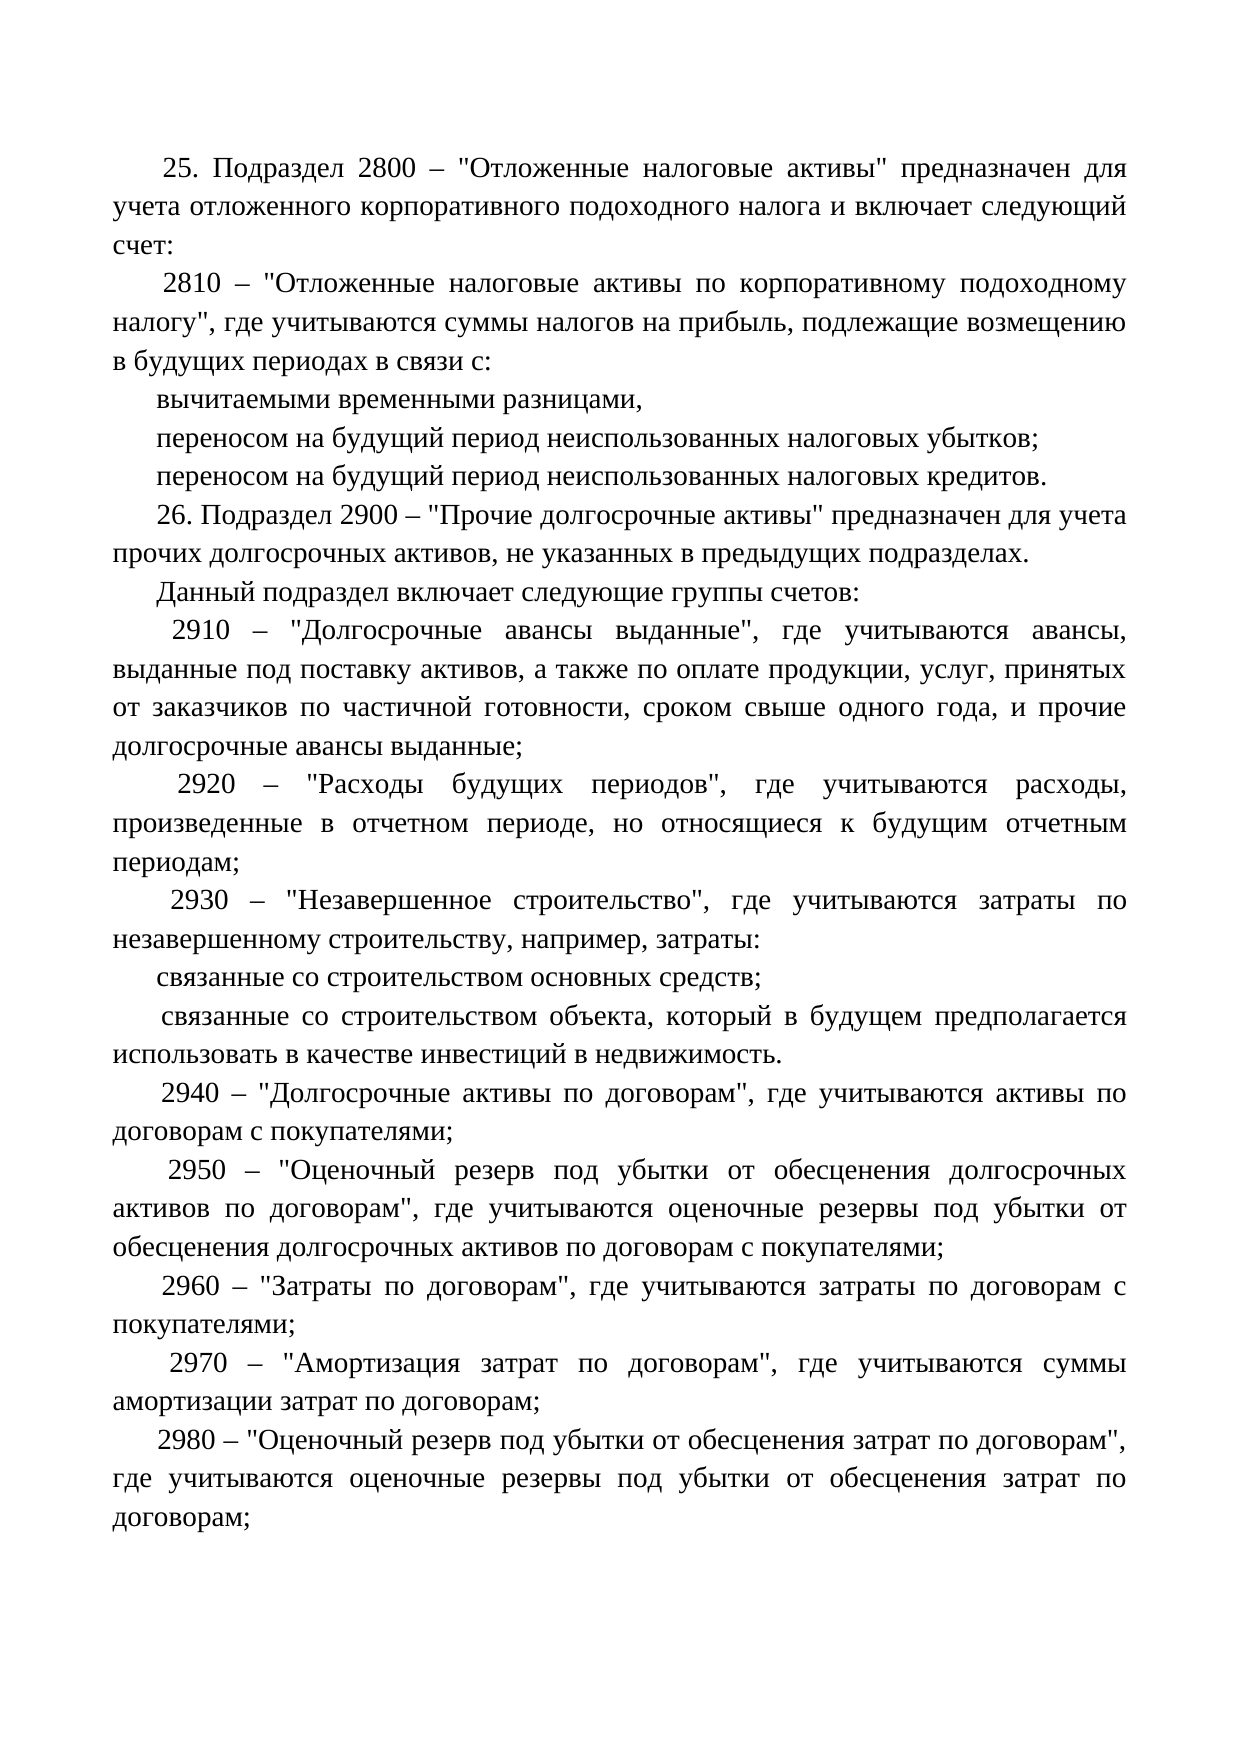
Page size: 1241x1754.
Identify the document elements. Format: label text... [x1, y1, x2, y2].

text 2940 – "Долгосрочные активы по договорам", где учитываются активы по договорам с покупателями; [112, 1075, 1128, 1147]
text 2910 – "Долгосрочные авансы выданные", где учитываются авансы, выданные под поставку активов, а также по оплате продукции, услуг, принятых от заказчиков по частичной готовности, сроком свыше одного года, и прочие долгосрочные авансы выданные; [112, 612, 1128, 762]
text Данный подраздел включает следующие группы счетов: [112, 574, 1128, 607]
text 26. Подраздел 2900 – "Прочие долгосрочные активы" предназначен для учета прочих долгосрочных активов, не указанных в предыдущих подразделах. [112, 497, 1128, 569]
text 2980 – "Оценочный резерв под убытки от обесценения затрат по договорам", где учитываются оценочные резервы под убытки от обесценения затрат по договорам; [112, 1422, 1128, 1532]
text связанные со строительством объекта, который в будущем предполагается использовать в качестве инвестиций в недвижимость. [112, 998, 1128, 1070]
text 2960 – "Затраты по договорам", где учитываются затраты по договорам с покупателями; [112, 1268, 1128, 1340]
text переносом на будущий период неиспользованных налоговых кредитов. [112, 458, 1128, 492]
text связанные со строительством основных средств; [112, 959, 1128, 993]
text 2970 – "Амортизация затрат по договорам", где учитываются суммы амортизации затрат по договорам; [112, 1345, 1128, 1417]
text 2920 – "Расходы будущих периодов", где учитываются расходы, произведенные в отчетном периоде, но относящиеся к будущим отчетным периодам; [112, 767, 1128, 877]
text 2930 – "Незавершенное строительство", где учитываются затраты по незавершенному строительству, например, затраты: [112, 882, 1128, 954]
text 2950 – "Оценочный резерв под убытки от обесценения долгосрочных активов по договорам", где учитываются оценочные резервы под убытки от обесценения долгосрочных активов по договорам с покупателями; [112, 1152, 1128, 1263]
text вычитаемыми временными разницами, [112, 381, 1128, 415]
text переносом на будущий период неиспользованных налоговых убытков; [112, 420, 1128, 453]
text 25. Подраздел 2800 – "Отложенные налоговые активы" предназначен для учета отложенного корпоративного подоходного налога и включает следующий счет: [112, 150, 1128, 261]
text 2810 – "Отложенные налоговые активы по корпоративному подоходному налогу", где учитываются суммы налогов на прибыль, подлежащие возмещению в будущих периодах в связи с: [112, 266, 1128, 376]
